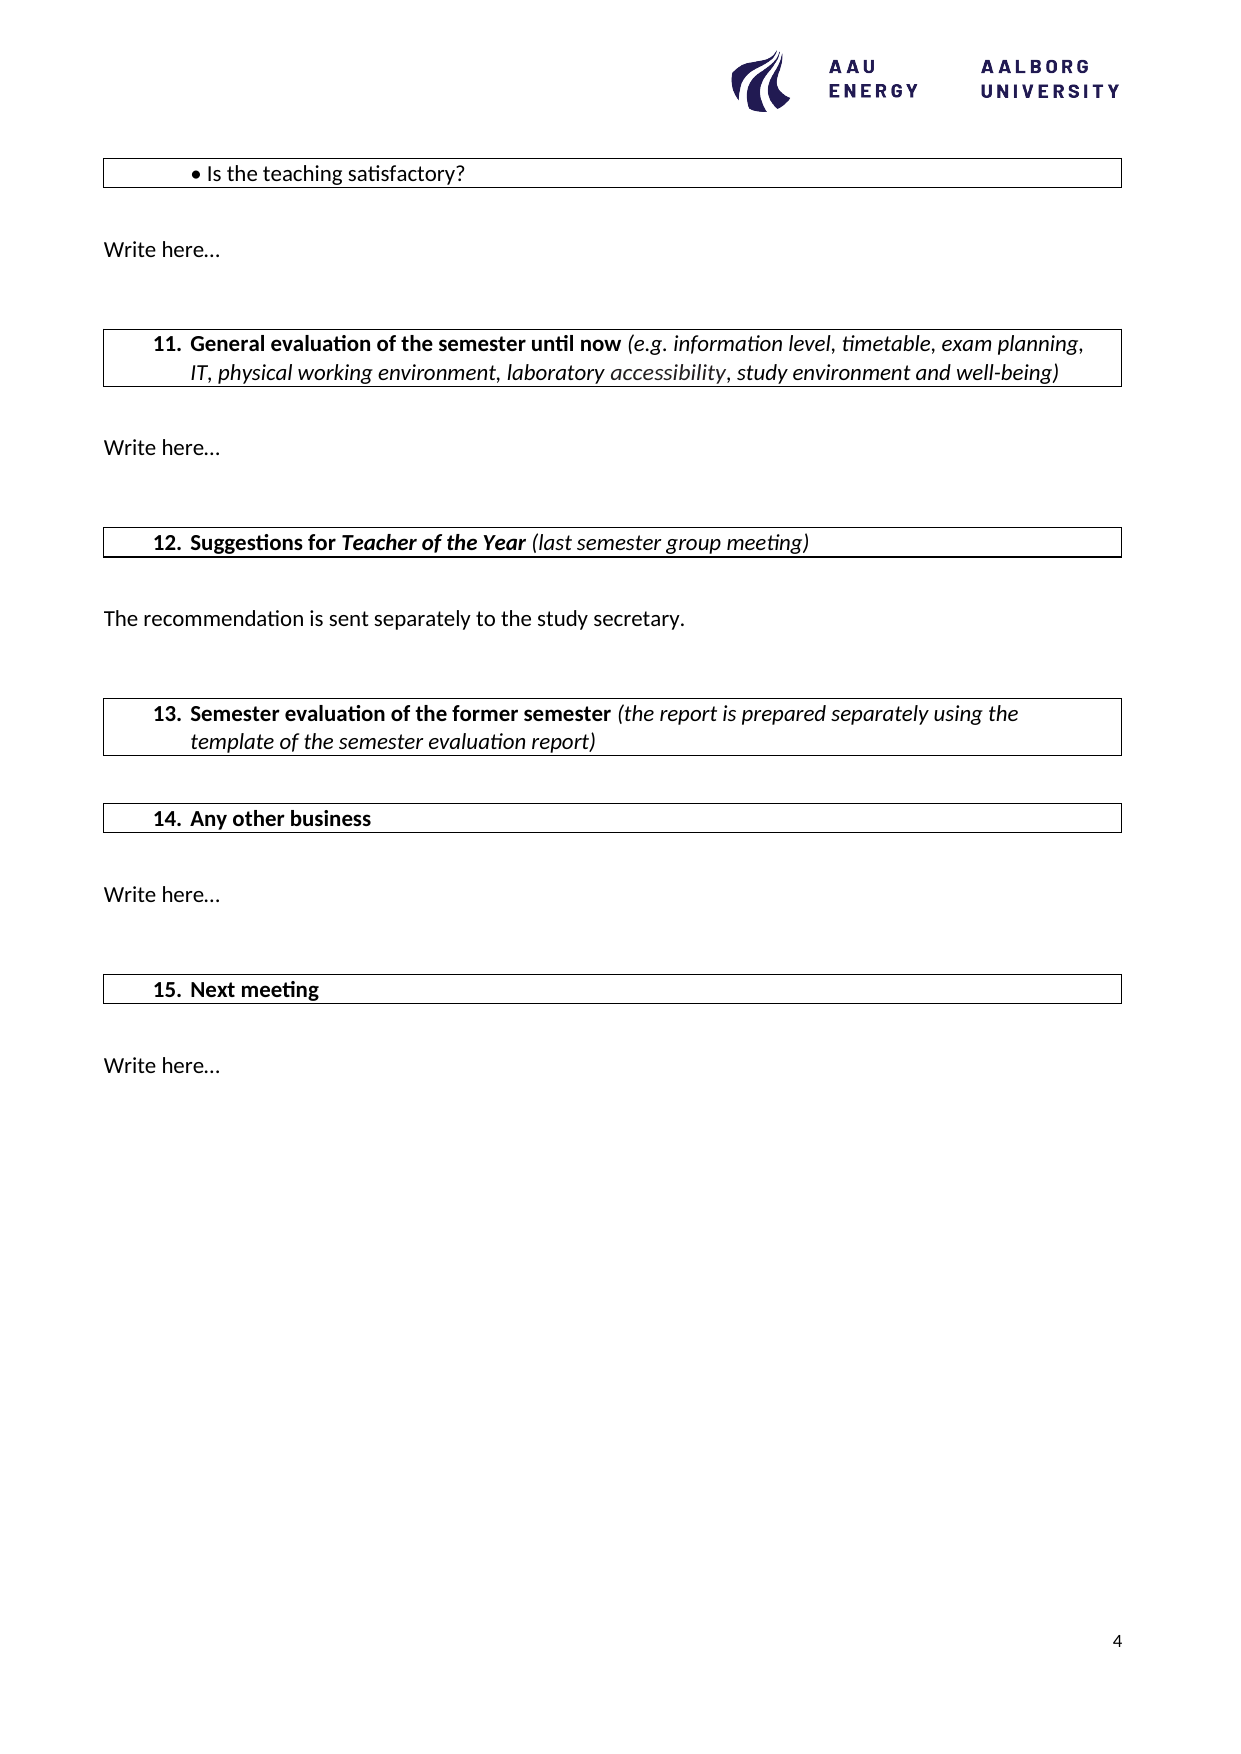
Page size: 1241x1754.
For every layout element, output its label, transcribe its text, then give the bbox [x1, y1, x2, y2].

table_header Any other business [104, 804, 1121, 832]
table_header Next meeting [104, 975, 1121, 1003]
table_header General evaluation of the semester until now (e.g. information level, timetable, exam planning, IT, physical working environment, laboratory accessibility, study environment and well-being) [104, 330, 1121, 386]
picture [731, 50, 1123, 112]
table_header Semester evaluation of the former semester (the report is prepared separately using the template of the semester evaluation report) [104, 699, 1121, 755]
table_header Suggestions for Teacher of the Year (last semester group meeting) [104, 528, 1121, 556]
text The recommendation is sent separately to the study secretary. [103, 604, 1122, 632]
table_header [104, 159, 1121, 187]
text Write here… [103, 880, 1122, 908]
text Write here… [103, 1051, 1122, 1079]
text Write here… [103, 235, 1122, 263]
text Write here… [103, 433, 1122, 462]
